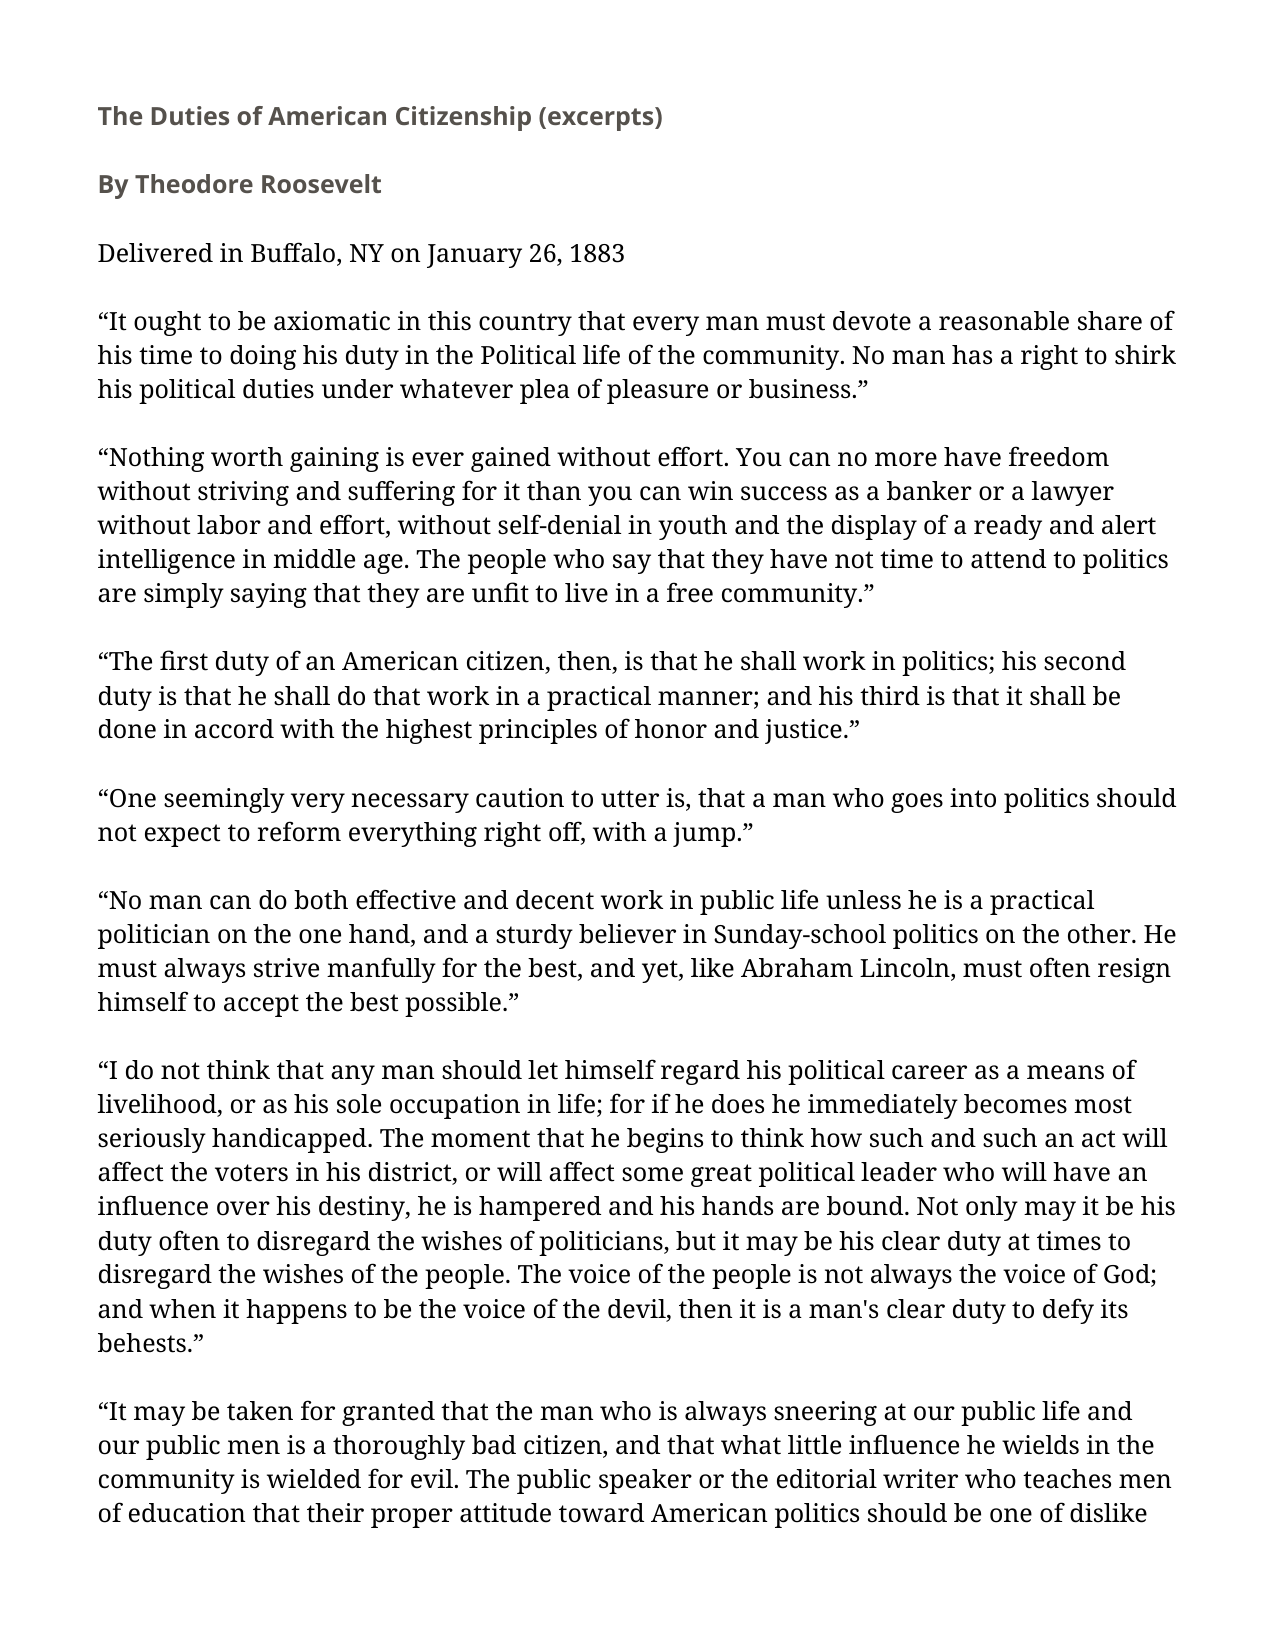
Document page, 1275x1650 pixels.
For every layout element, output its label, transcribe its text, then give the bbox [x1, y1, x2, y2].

text “The first duty of an American citizen, then, is that he shall work in politics; his second duty is that he shall do that work in a practical manner; and his third is that it shall be done in accord with the highest principles of honor and justice.” [97, 644, 1177, 746]
text The Duties of American Citizenship (excerpts) [97, 99, 1177, 133]
text “One seemingly very necessary caution to utter is, that a man who goes into politics should not expect to reform everything right off, with a jump.” [97, 780, 1177, 848]
text “No man can do both effective and decent work in public life unless he is a practical politician on the one hand, and a sturdy believer in Sunday-school politics on the other. He must always strive manfully for the best, and yet, like Abraham Lincoln, must often resign himself to accept the best possible.” [97, 882, 1177, 1019]
text “It ought to be axiomatic in this country that every man must devote a reasonable share of his time to doing his duty in the Political life of the community. No man has a right to shirk his political duties under whatever plea of pleasure or business.” [97, 303, 1177, 406]
text “Nothing worth gaining is ever gained without effort. You can no more have freedom without striving and suffering for it than you can win success as a banker or a lawyer without labor and effort, without self-denial in youth and the display of a ready and alert intelligence in middle age. The people who say that they have not time to attend to politics are simply saying that they are unfit to live in a free community.” [97, 440, 1177, 610]
text “I do not think that any man should let himself regard his political career as a means of livelihood, or as his sole occupation in life; for if he does he immediately becomes most seriously handicapped. The moment that he begins to think how such and such an act will affect the voters in his district, or will affect some great political leader who will have an influence over his destiny, he is hampered and his hands are bound. Not only may it be his duty often to disregard the wishes of politicians, but it may be his clear duty at times to disregard the wishes of the people. The voice of the people is not always the voice of God; and when it happens to be the voice of the devil, then it is a man's clear duty to defy its behests.” [97, 1053, 1177, 1359]
text Delivered in Buffalo, NY on January 26, 1883 [97, 201, 1177, 269]
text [97, 1393, 1177, 1530]
text By Theodore Roosevelt [97, 167, 1177, 201]
